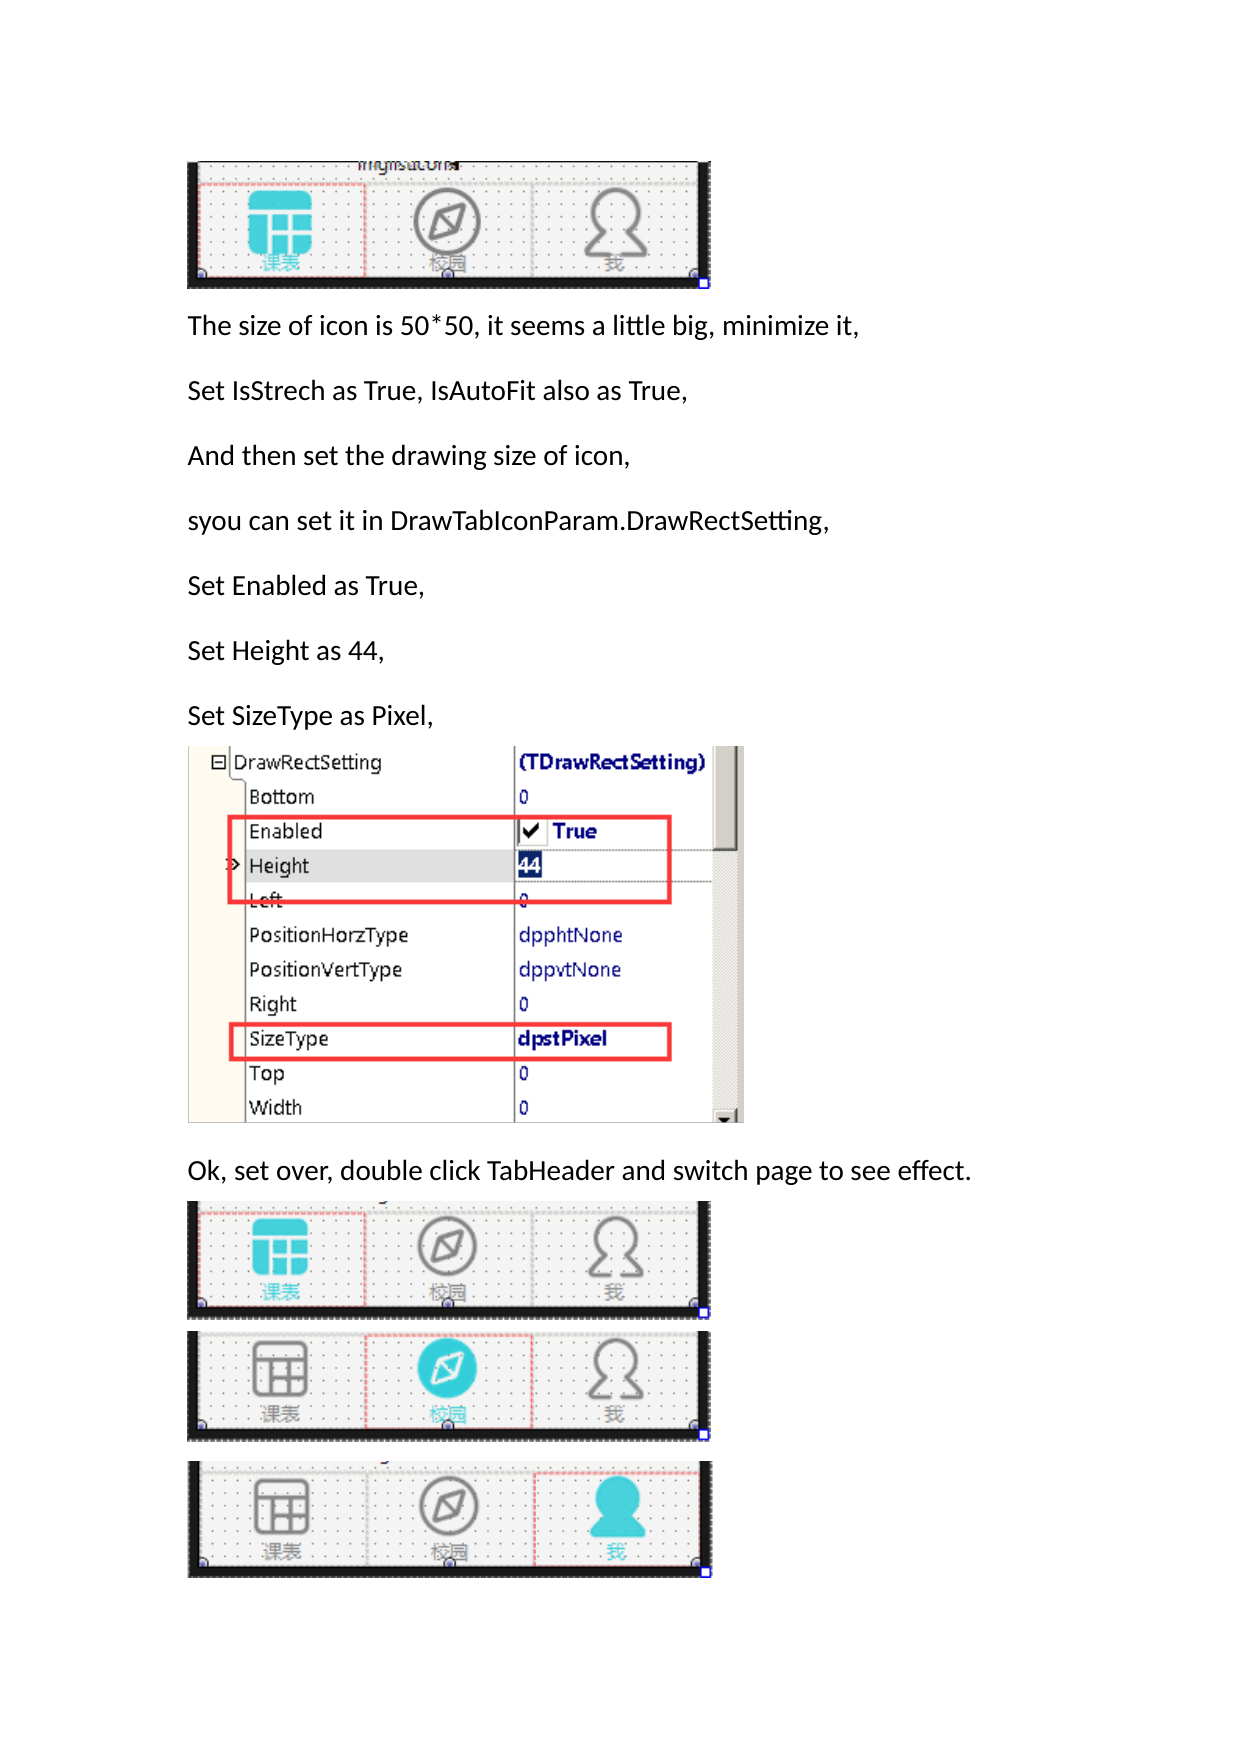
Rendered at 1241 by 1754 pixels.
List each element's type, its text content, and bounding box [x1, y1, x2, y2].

text And then set the drawing size of icon, [187, 422, 1053, 487]
text Set Enabled as True, [187, 552, 1053, 617]
text Set IsStrech as True, IsAutoFit also as True, [187, 357, 1053, 422]
picture [187, 1461, 716, 1578]
picture [187, 746, 744, 1126]
text Set SizeType as Pixel, [187, 682, 1053, 747]
text Ok, set over, double click TabHeader and switch page to see effect. [187, 1137, 1053, 1202]
picture [187, 1331, 711, 1442]
picture [187, 1201, 711, 1320]
text Set Height as 44, [187, 617, 1053, 682]
text syou can set it in DrawTabIconParam.DrawRectSetting, [187, 487, 1053, 552]
picture [187, 161, 711, 289]
text The size of icon is 50*50, it seems a little big, minimize it, [187, 292, 1053, 357]
